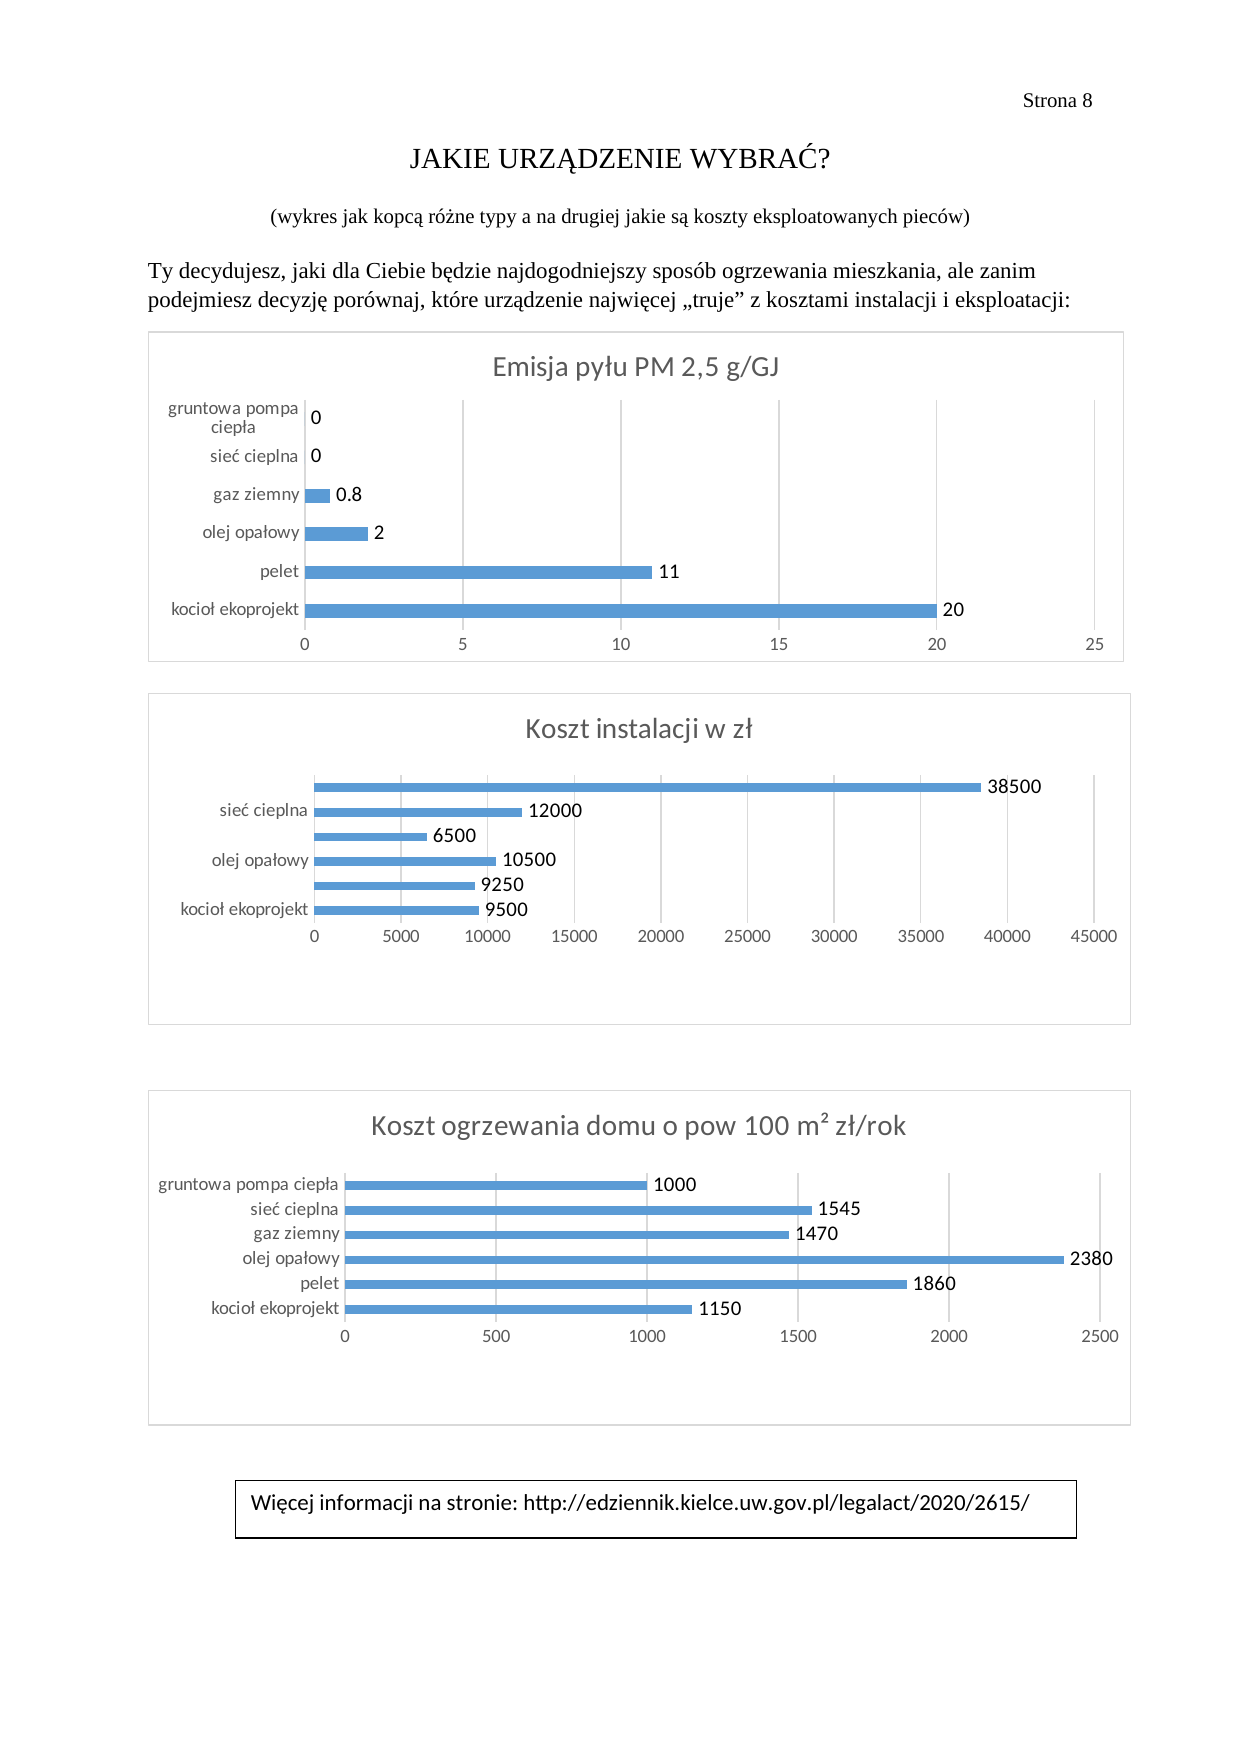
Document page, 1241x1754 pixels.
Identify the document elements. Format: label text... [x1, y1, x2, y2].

text (wykres jak kopcą różne typy a na drugiej jakie są koszty eksploatowanych pieców) [148, 204, 1093, 228]
text Strona 8 [148, 88, 1093, 112]
text Ty decydujesz, jaki dla Ciebie będzie najdogodniejszy sposób ogrzewania mieszkania, ale zanim podejmiesz decyzję porównaj, które urządzenie najwięcej „truje” z kosztami instalacji i eksploatacji: [148, 257, 1093, 312]
text JAKIE URZĄDZENIE WYBRAĆ? [148, 142, 1093, 175]
